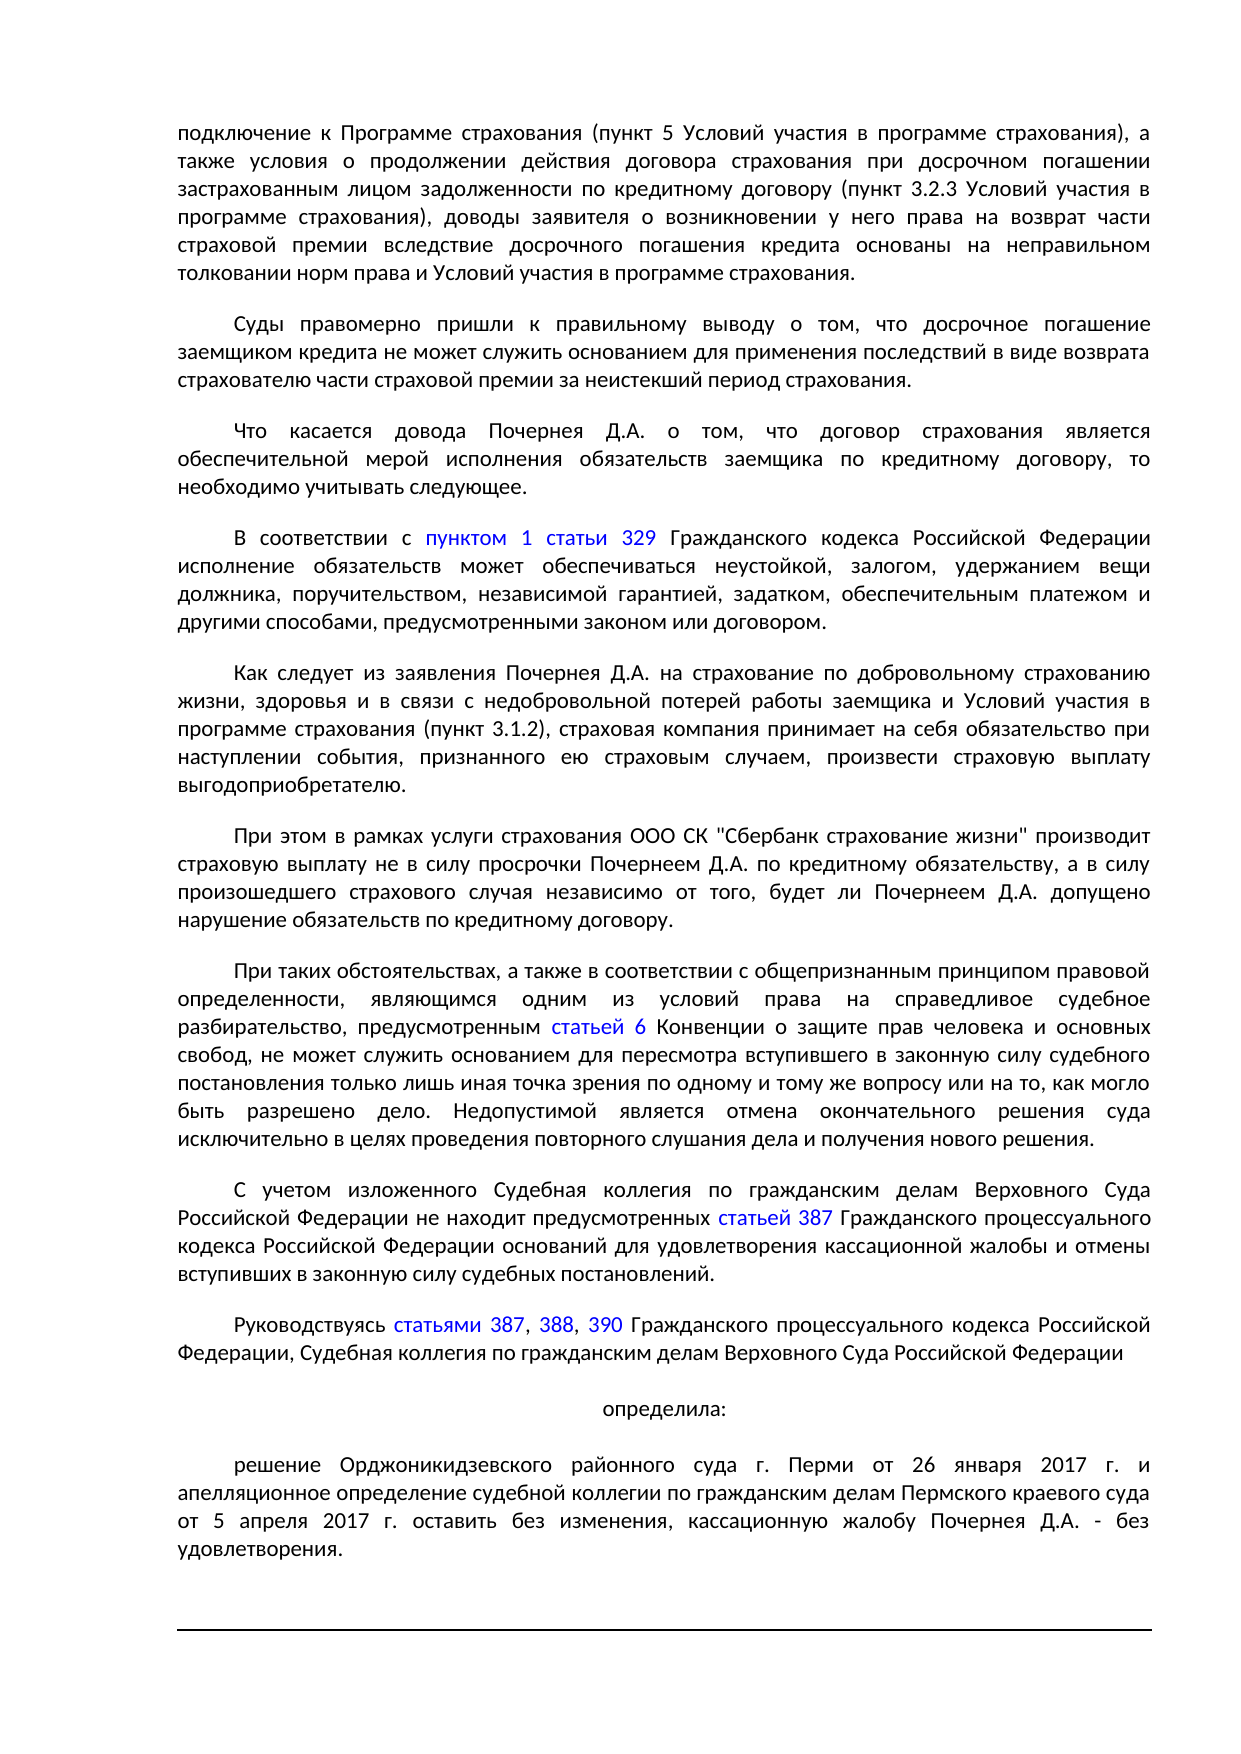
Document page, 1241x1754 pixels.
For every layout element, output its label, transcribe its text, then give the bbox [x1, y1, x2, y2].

text Что касается довода Почернея Д.А. о том, что договор страхования является обеспечительной мерой исполнения обязательств заемщика по кредитному договору, то необходимо учитывать следующее. [177, 416, 1152, 500]
text Руководствуясь статьями 387, 388, 390 Гражданского процессуального кодекса Российской Федерации, Судебная коллегия по гражданским делам Верховного Суда Российской Федерации [177, 1310, 1152, 1366]
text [177, 118, 1152, 286]
text определила: [177, 1394, 1152, 1422]
text С учетом изложенного Судебная коллегия по гражданским делам Верховного Суда Российской Федерации не находит предусмотренных статьей 387 Гражданского процессуального кодекса Российской Федерации оснований для удовлетворения кассационной жалобы и отмены вступивших в законную силу судебных постановлений. [177, 1175, 1152, 1287]
text При таких обстоятельствах, а также в соответствии с общепризнанным принципом правовой определенности, являющимся одним из условий права на справедливое судебное разбирательство, предусмотренным статьей 6 Конвенции о защите прав человека и основных свобод, не может служить основанием для пересмотра вступившего в законную силу судебного постановления только лишь иная точка зрения по одному и тому же вопросу или на то, как могло быть разрешено дело. Недопустимой является отмена окончательного решения суда исключительно в целях проведения повторного слушания дела и получения нового решения. [177, 956, 1152, 1152]
text В соответствии с пунктом 1 статьи 329 Гражданского кодекса Российской Федерации исполнение обязательств может обеспечиваться неустойкой, залогом, удержанием вещи должника, поручительством, независимой гарантией, задатком, обеспечительным платежом и другими способами, предусмотренными законом или договором. [177, 523, 1152, 635]
text решение Орджоникидзевского районного суда г. Перми от 26 января 2017 г. и апелляционное определение судебной коллегии по гражданским делам Пермского краевого суда от 5 апреля 2017 г. оставить без изменения, кассационную жалобу Почернея Д.А. - без удовлетворения. [177, 1450, 1152, 1562]
text Как следует из заявления Почернея Д.А. на страхование по добровольному страхованию жизни, здоровья и в связи с недобровольной потерей работы заемщика и Условий участия в программе страхования (пункт 3.1.2), страховая компания принимает на себя обязательство при наступлении события, признанного ею страховым случаем, произвести страховую выплату выгодоприобретателю. [177, 658, 1152, 798]
text Суды правомерно пришли к правильному выводу о том, что досрочное погашение заемщиком кредита не может служить основанием для применения последствий в виде возврата страхователю части страховой премии за неистекший период страхования. [177, 309, 1152, 393]
text При этом в рамках услуги страхования ООО СК "Сбербанк страхование жизни" производит страховую выплату не в силу просрочки Почернеем Д.А. по кредитному обязательству, а в силу произошедшего страхового случая независимо от того, будет ли Почернеем Д.А. допущено нарушение обязательств по кредитному договору. [177, 821, 1152, 933]
